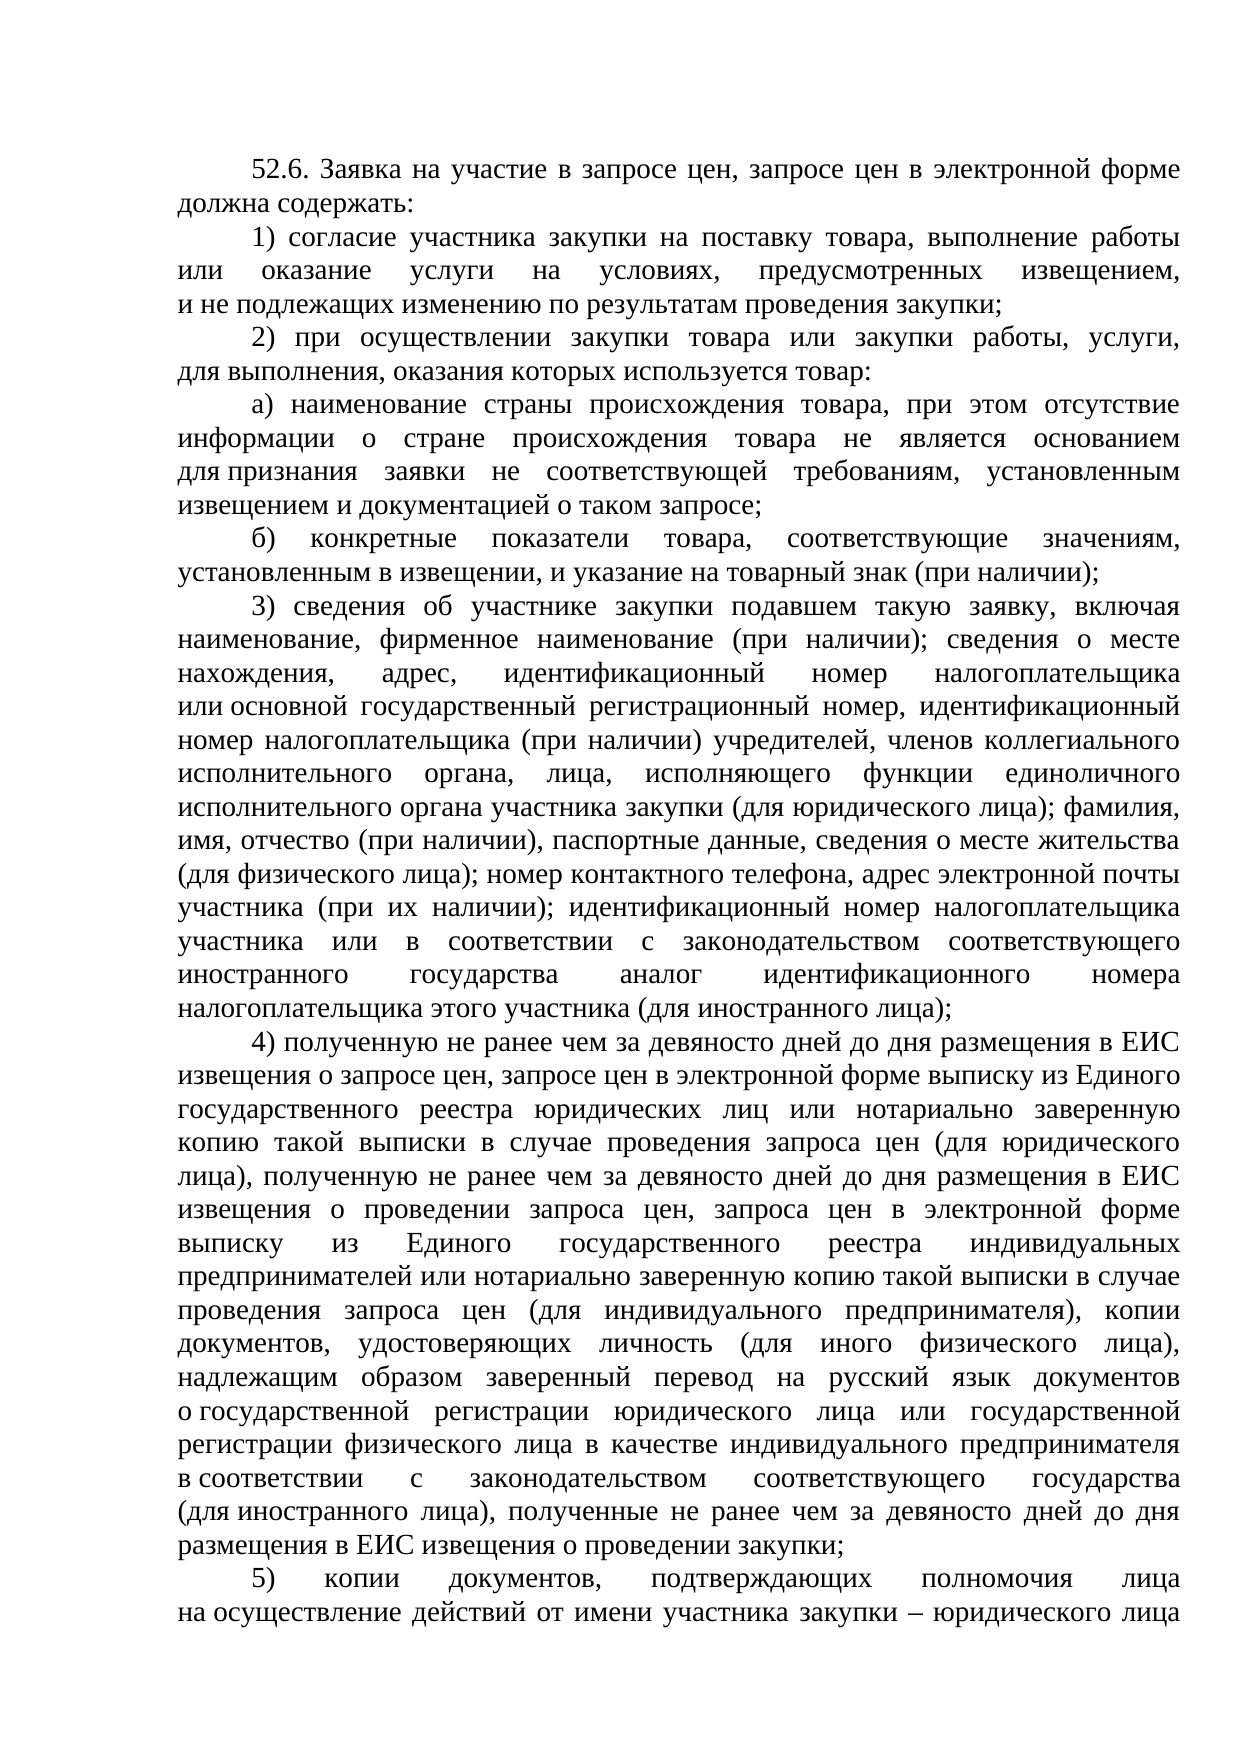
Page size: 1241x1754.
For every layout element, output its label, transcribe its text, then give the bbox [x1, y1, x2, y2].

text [177, 1560, 1181, 1627]
text 52.6. Заявка на участие в запросе цен, запросе цен в электронной форме должна содержать: [177, 152, 1181, 219]
text 2) при осуществлении закупки товара или закупки работы, услуги, для выполнения, оказания которых используется товар: [177, 319, 1181, 386]
text 3) сведения об участнике закупки подавшем такую заявку, включая наименование, фирменное наименование (при наличии); сведения о месте нахождения, адрес, идентификационный номер налогоплательщика или основной государственный регистрационный номер, идентификационный номер налогоплательщика (при наличии) учредителей, членов коллегиального исполнительного органа, лица, исполняющего функции единоличного исполнительного органа участника закупки (для юридического лица); фамилия, имя, отчество (при наличии), паспортные данные, сведения о месте жительства (для физического лица); номер контактного телефона, адрес электронной почты участника (при их наличии); идентификационный номер налогоплательщика участника или в соответствии с законодательством соответствующего иностранного государства аналог идентификационного номера налогоплательщика этого участника (для иностранного лица); [177, 588, 1181, 1024]
text 1) согласие участника закупки на поставку товара, выполнение работы или оказание услуги на условиях, предусмотренных извещением, и не подлежащих изменению по результатам проведения закупки; [177, 219, 1181, 319]
text 4) полученную не ранее чем за девяносто дней до дня размещения в ЕИС извещения о запросе цен, запросе цен в электронной форме выписку из Единого государственного реестра юридических лиц или нотариально заверенную копию такой выписки в случае проведения запроса цен (для юридического лица), полученную не ранее чем за девяносто дней до дня размещения в ЕИС извещения о проведении запроса цен, запроса цен в электронной форме выписку из Единого государственного реестра индивидуальных предпринимателей или нотариально заверенную копию такой выписки в случае проведения запроса цен (для индивидуального предпринимателя), копии документов, удостоверяющих личность (для иного физического лица), надлежащим образом заверенный перевод на русский язык документов о государственной регистрации юридического лица или государственной регистрации физического лица в качестве индивидуального предпринимателя в соответствии с законодательством соответствующего государства (для иностранного лица), полученные не ранее чем за девяносто дней до дня размещения в ЕИС извещения о проведении закупки; [177, 1024, 1181, 1560]
text б) конкретные показатели товара, соответствующие значениям, установленным в извещении, и указание на товарный знак (при наличии); [177, 521, 1181, 588]
text а) наименование страны происхождения товара, при этом отсутствие информации о стране происхождения товара не является основанием для признания заявки не соответствующей требованиям, установленным извещением и документацией о таком запросе; [177, 386, 1181, 521]
